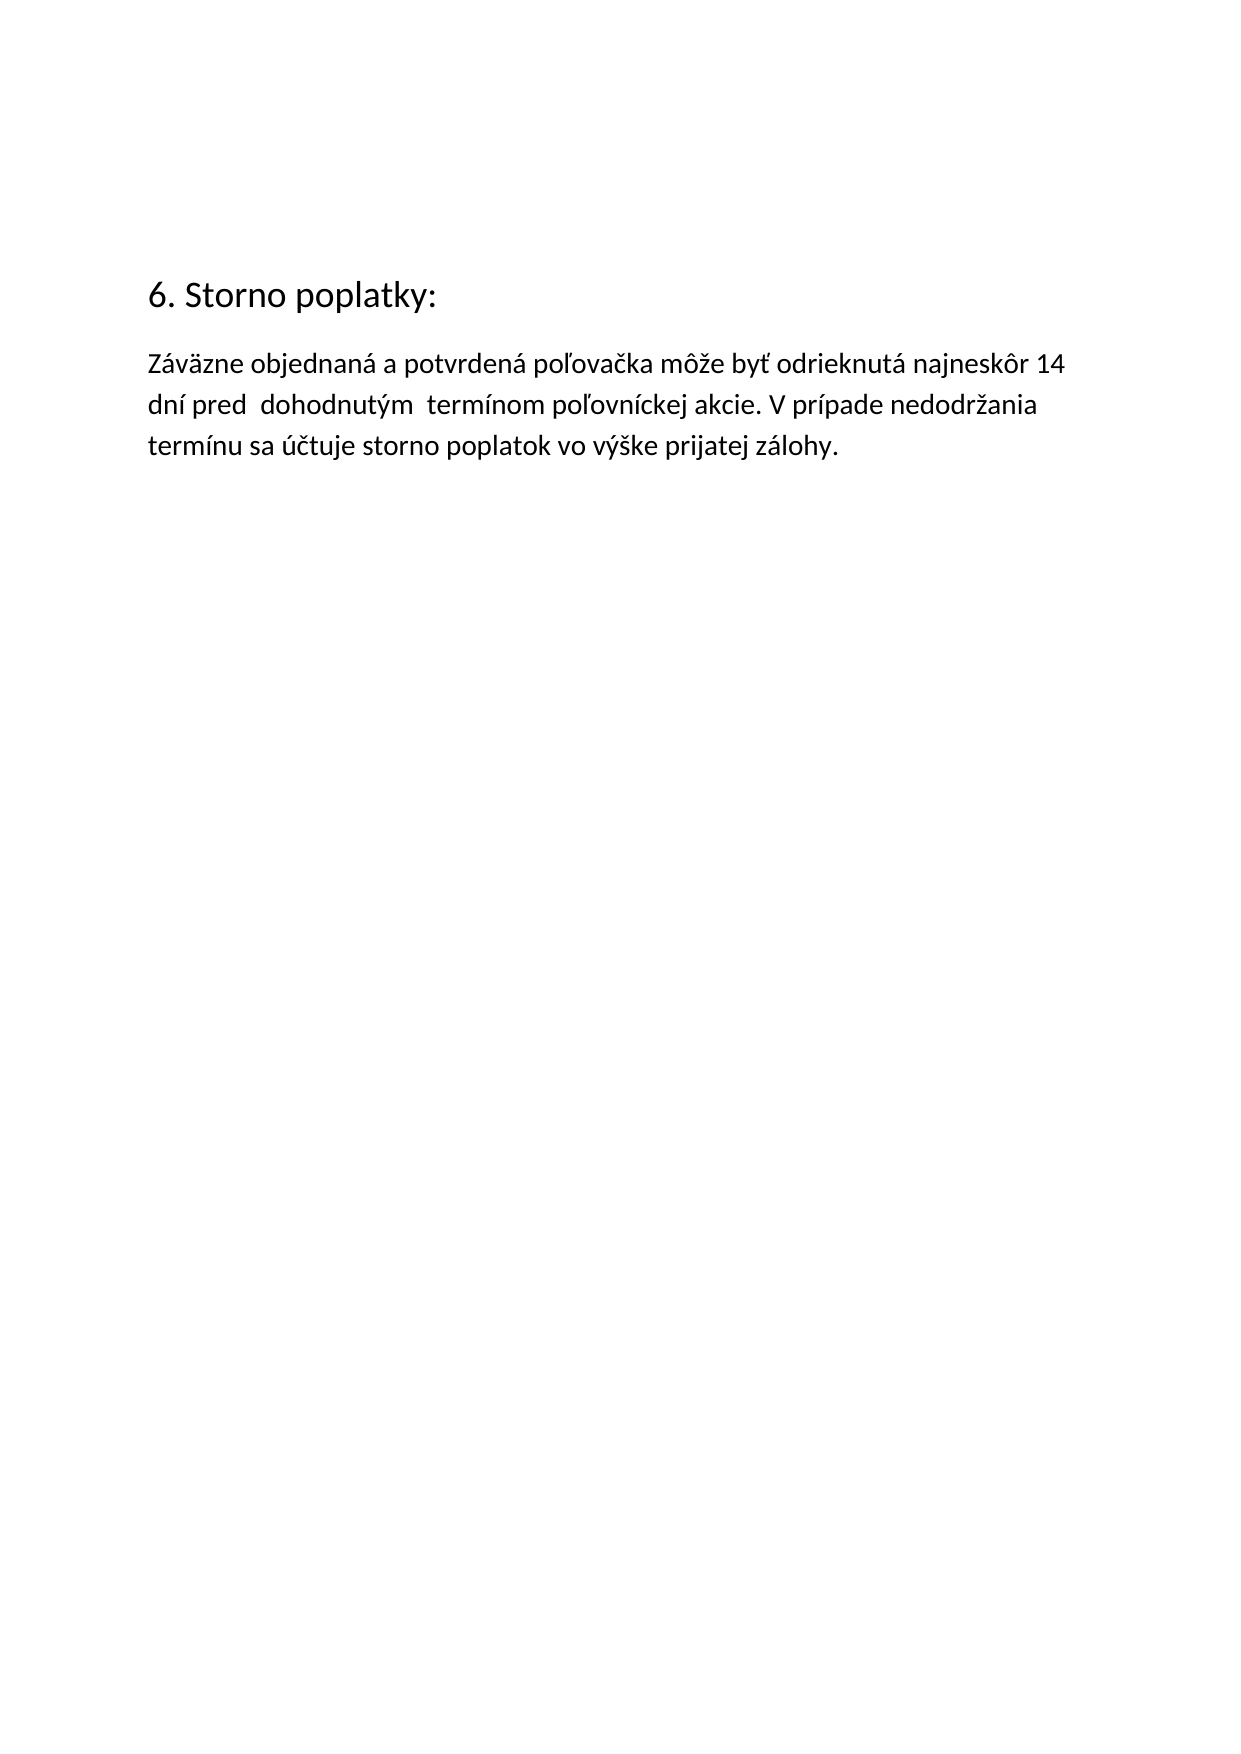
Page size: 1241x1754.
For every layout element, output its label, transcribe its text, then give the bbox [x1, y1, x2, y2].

text Záväzne objednaná a potvrdená poľovačka môže byť odrieknutá najneskôr 14 dní pred dohodnutým termínom poľovníckej akcie. V prípade nedodržania termínu sa účtuje storno poplatok vo výške prijatej zálohy. [148, 345, 1093, 462]
text 6. Storno poplatky: [148, 271, 1093, 317]
